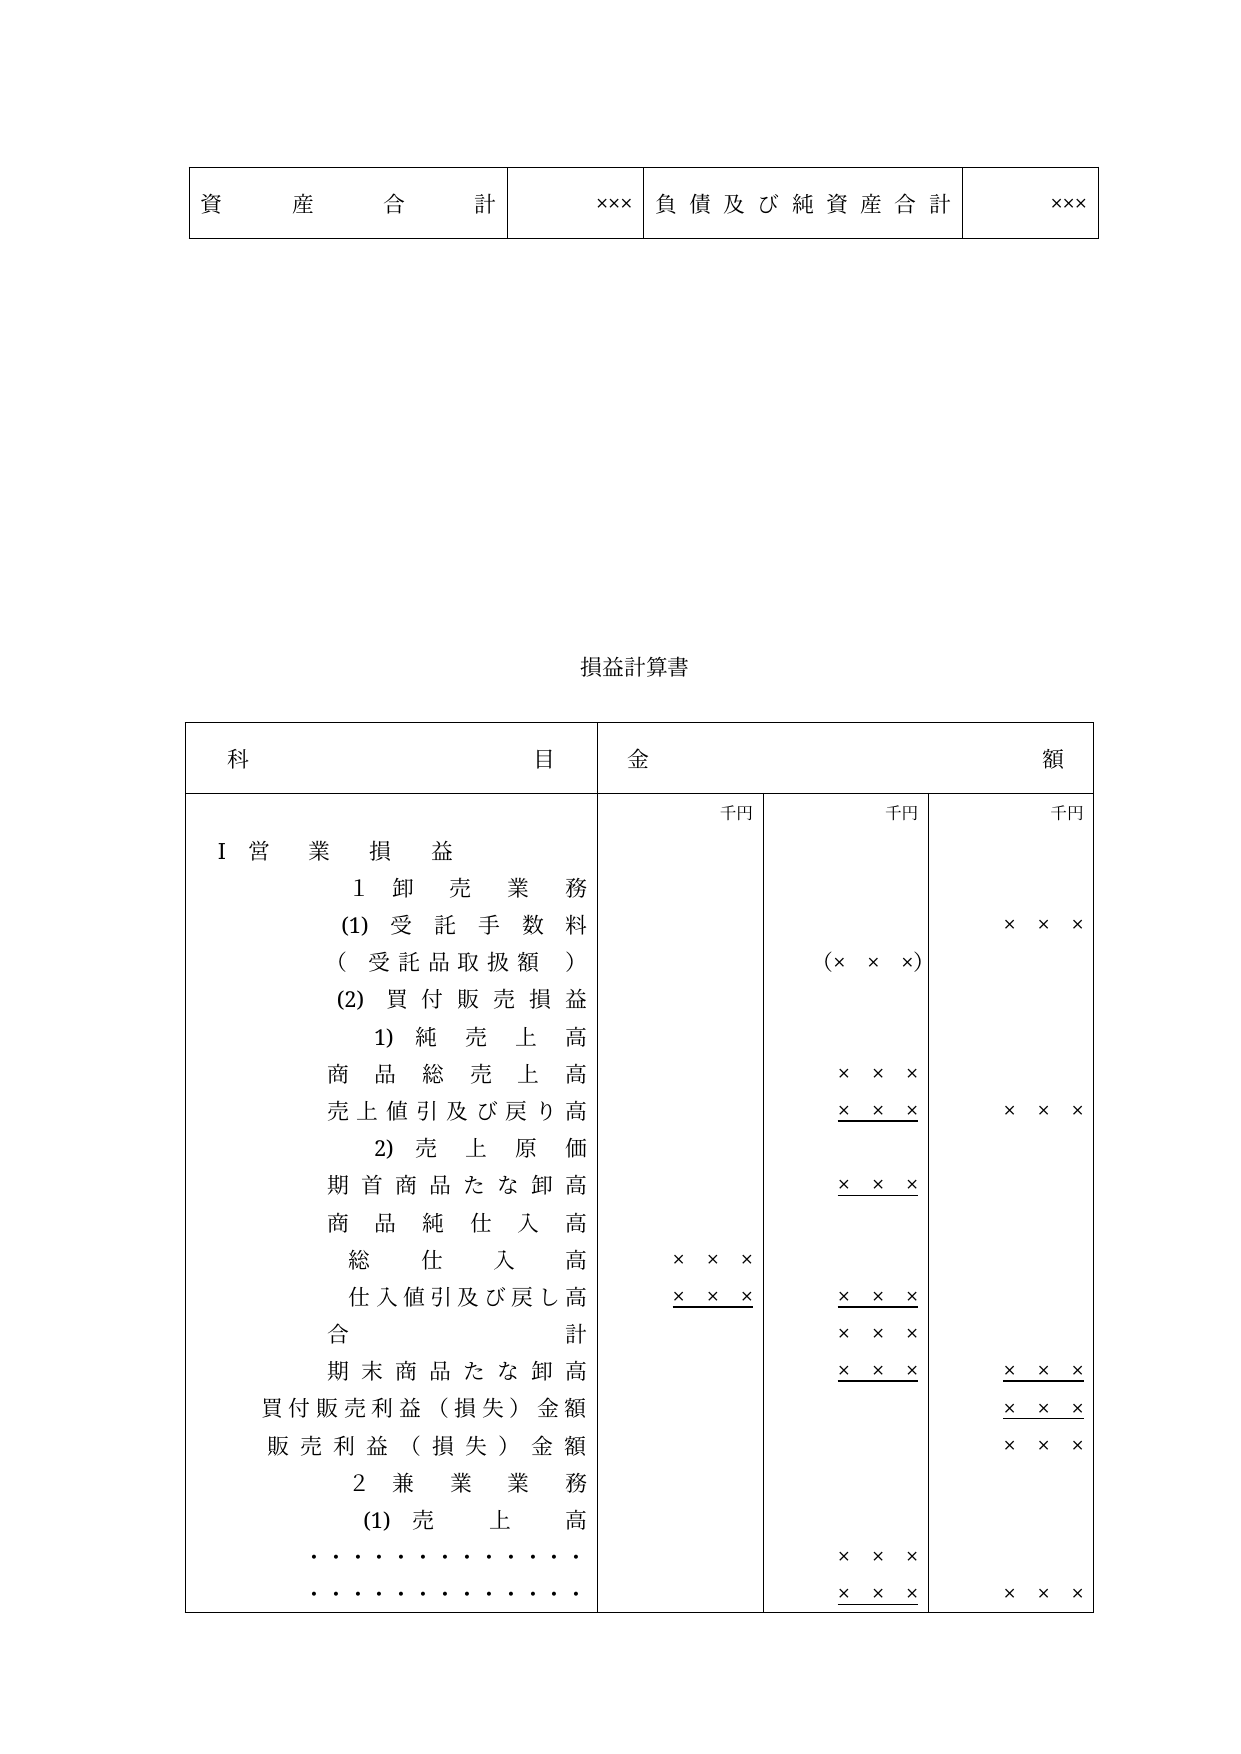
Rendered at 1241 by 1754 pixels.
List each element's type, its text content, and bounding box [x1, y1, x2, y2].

table_cell 負債及び純資産合計 [644, 168, 962, 237]
table_cell ××× [963, 168, 1098, 237]
table_header 科 目 [186, 723, 597, 793]
text 損益計算書 [148, 648, 1122, 685]
table_cell ××× [508, 168, 643, 237]
table_cell 資産合計 [190, 168, 507, 237]
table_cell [598, 794, 763, 1612]
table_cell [764, 794, 928, 1612]
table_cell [929, 794, 1093, 1612]
table_header 金 額 [598, 723, 1093, 793]
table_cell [186, 794, 597, 1612]
